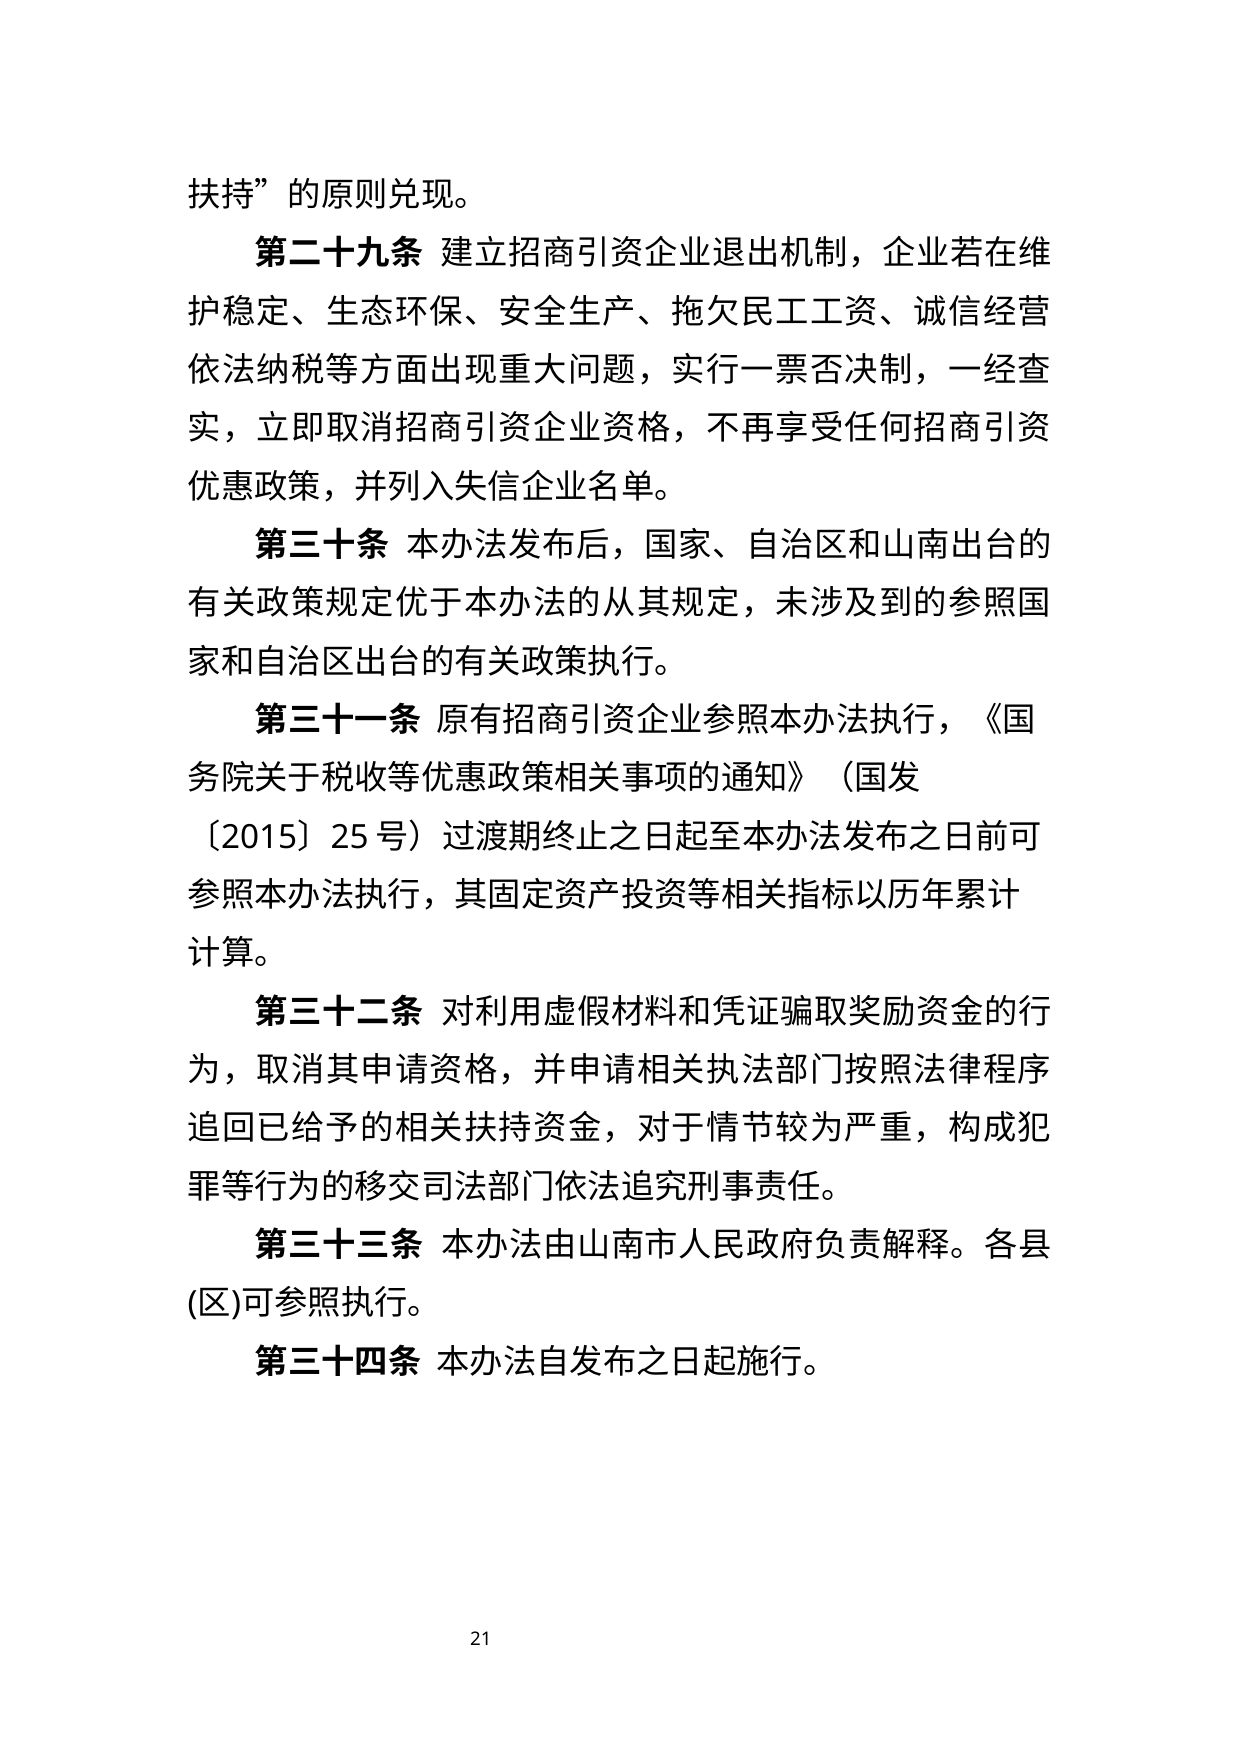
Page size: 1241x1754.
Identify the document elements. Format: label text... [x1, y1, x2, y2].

text 第三十一条 原有招商引资企业参照本办法执行，《国务院关于税收等优惠政策相关事项的通知》（国发〔2015〕25号）过渡期终止之日起至本办法发布之日前可参照本办法执行，其固定资产投资等相关指标以历年累计计算。 [187, 685, 1053, 976]
text 第三十二条 对利用虚假材料和凭证骗取奖励资金的行为，取消其申请资格，并申请相关执法部门按照法律程序追回已给予的相关扶持资金，对于情节较为严重，构成犯罪等行为的移交司法部门依法追究刑事责任。 [187, 976, 1053, 1210]
text 第三十三条 本办法由山南市人民政府负责解释。各县(区)可参照执行。 [187, 1210, 1053, 1326]
text 第三十四条 本办法自发布之日起施行。 [187, 1326, 1053, 1385]
text 第三十条 本办法发布后，国家、自治区和山南出台的有关政策规定优于本办法的从其规定，未涉及到的参照国家和自治区出台的有关政策执行。 [187, 510, 1053, 685]
text 第二十九条 建立招商引资企业退出机制，企业若在维护稳定、生态环保、安全生产、拖欠民工工资、诚信经营、依法纳税等方面出现重大问题，实行一票否决制，一经查实，立即取消招商引资企业资格，不再享受任何招商引资优惠政策，并列入失信企业名单。 [187, 218, 1053, 510]
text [187, 160, 1053, 218]
